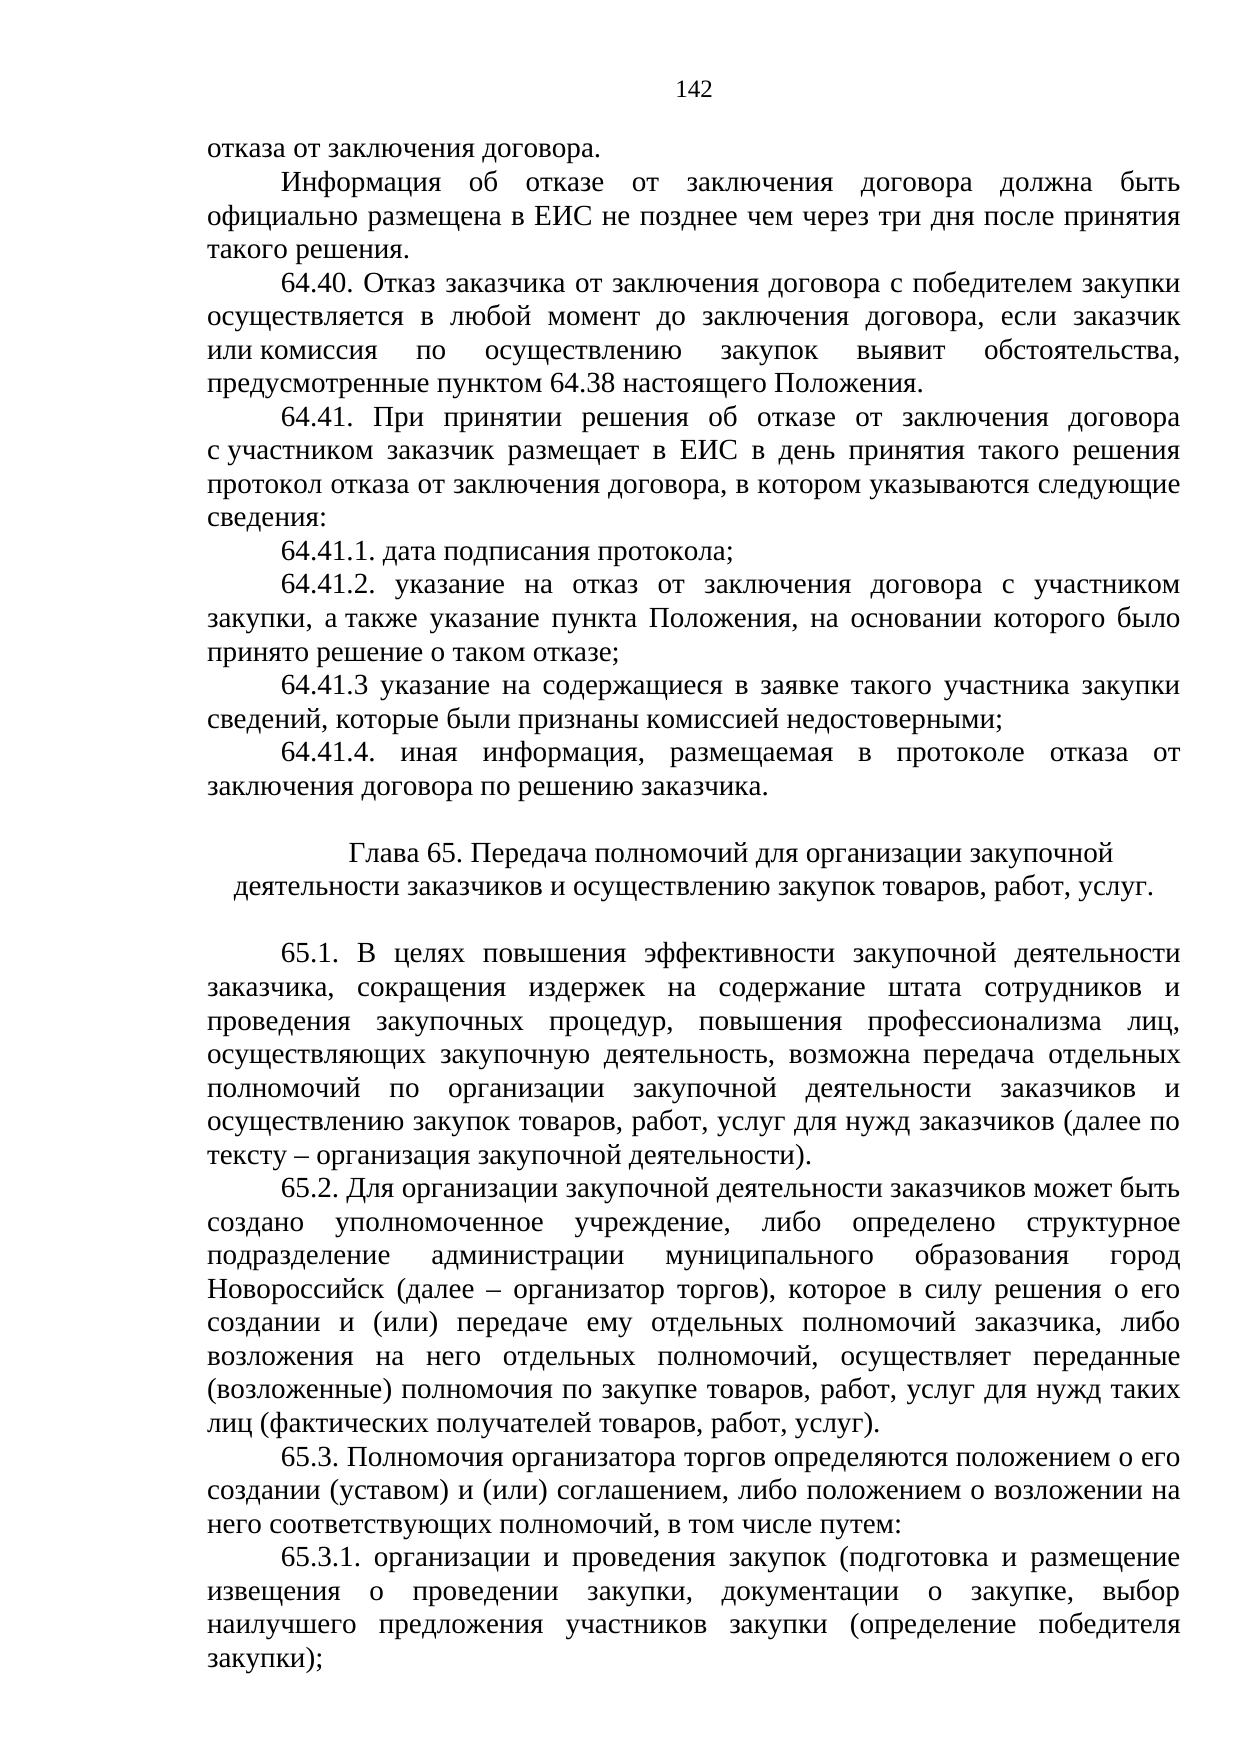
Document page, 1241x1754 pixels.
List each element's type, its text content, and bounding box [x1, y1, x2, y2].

list 64.41.1. дата подписания протокола; [207, 533, 1181, 567]
list 64.41.4. иная информация, размещаемая в протоколе отказа от заключения договора по решению заказчика. [207, 734, 1181, 801]
text 65.3.1. организации и проведения закупок (подготовка и размещение извещения о проведении закупки, документации о закупке, выбор наилучшего предложения участников закупки (определение победителя закупки); [207, 1539, 1181, 1673]
list 64.41.2. указание на отказ от заключения договора с участником закупки, а также указание пункта Положения, на основании которого было принято решение о таком отказе; [207, 567, 1181, 667]
list 64.41.3 указание на содержащиеся в заявке такого участника закупки сведений, которые были признаны комиссией недостоверными; [207, 667, 1181, 734]
text 65.1. В целях повышения эффективности закупочной деятельности заказчика, сокращения издержек на содержание штата сотрудников и проведения закупочных процедур, повышения профессионализма лиц, осуществляющих закупочную деятельность, возможна передача отдельных полномочий по организации закупочной деятельности заказчиков и осуществлению закупок товаров, работ, услуг для нужд заказчиков (далее по тексту – организация закупочной деятельности). [207, 936, 1181, 1170]
list 64.40. Отказ заказчика от заключения договора с победителем закупки осуществляется в любой момент до заключения договора, если заказчик или комиссия по осуществлению закупок выявит обстоятельства, предусмотренные пунктом 64.38 настоящего Положения. [207, 265, 1181, 399]
text Глава 65. Передача полномочий для организации закупочной деятельности заказчиков и осуществлению закупок товаров, работ, услуг. [207, 835, 1181, 902]
list Информация об отказе от заключения договора должна быть официально размещена в ЕИС не позднее чем через три дня после принятия такого решения. [207, 164, 1181, 265]
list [207, 131, 1181, 164]
text 65.3. Полномочия организатора торгов определяются положением о его создании (уставом) и (или) соглашением, либо положением о возложении на него соответствующих полномочий, в том числе путем: [207, 1439, 1181, 1539]
text 65.2. Для организации закупочной деятельности заказчиков может быть создано уполномоченное учреждение, либо определено структурное подразделение администрации муниципального образования город Новороссийск (далее – организатор торгов), которое в силу решения о его создании и (или) передаче ему отдельных полномочий заказчика, либо возложения на него отдельных полномочий, осуществляет переданные (возложенные) полномочия по закупке товаров, работ, услуг для нужд таких лиц (фактических получателей товаров, работ, услуг). [207, 1170, 1181, 1439]
list 64.41. При принятии решения об отказе от заключения договора с участником заказчик размещает в ЕИС в день принятия такого решения протокол отказа от заключения договора, в котором указываются следующие сведения: [207, 399, 1181, 533]
